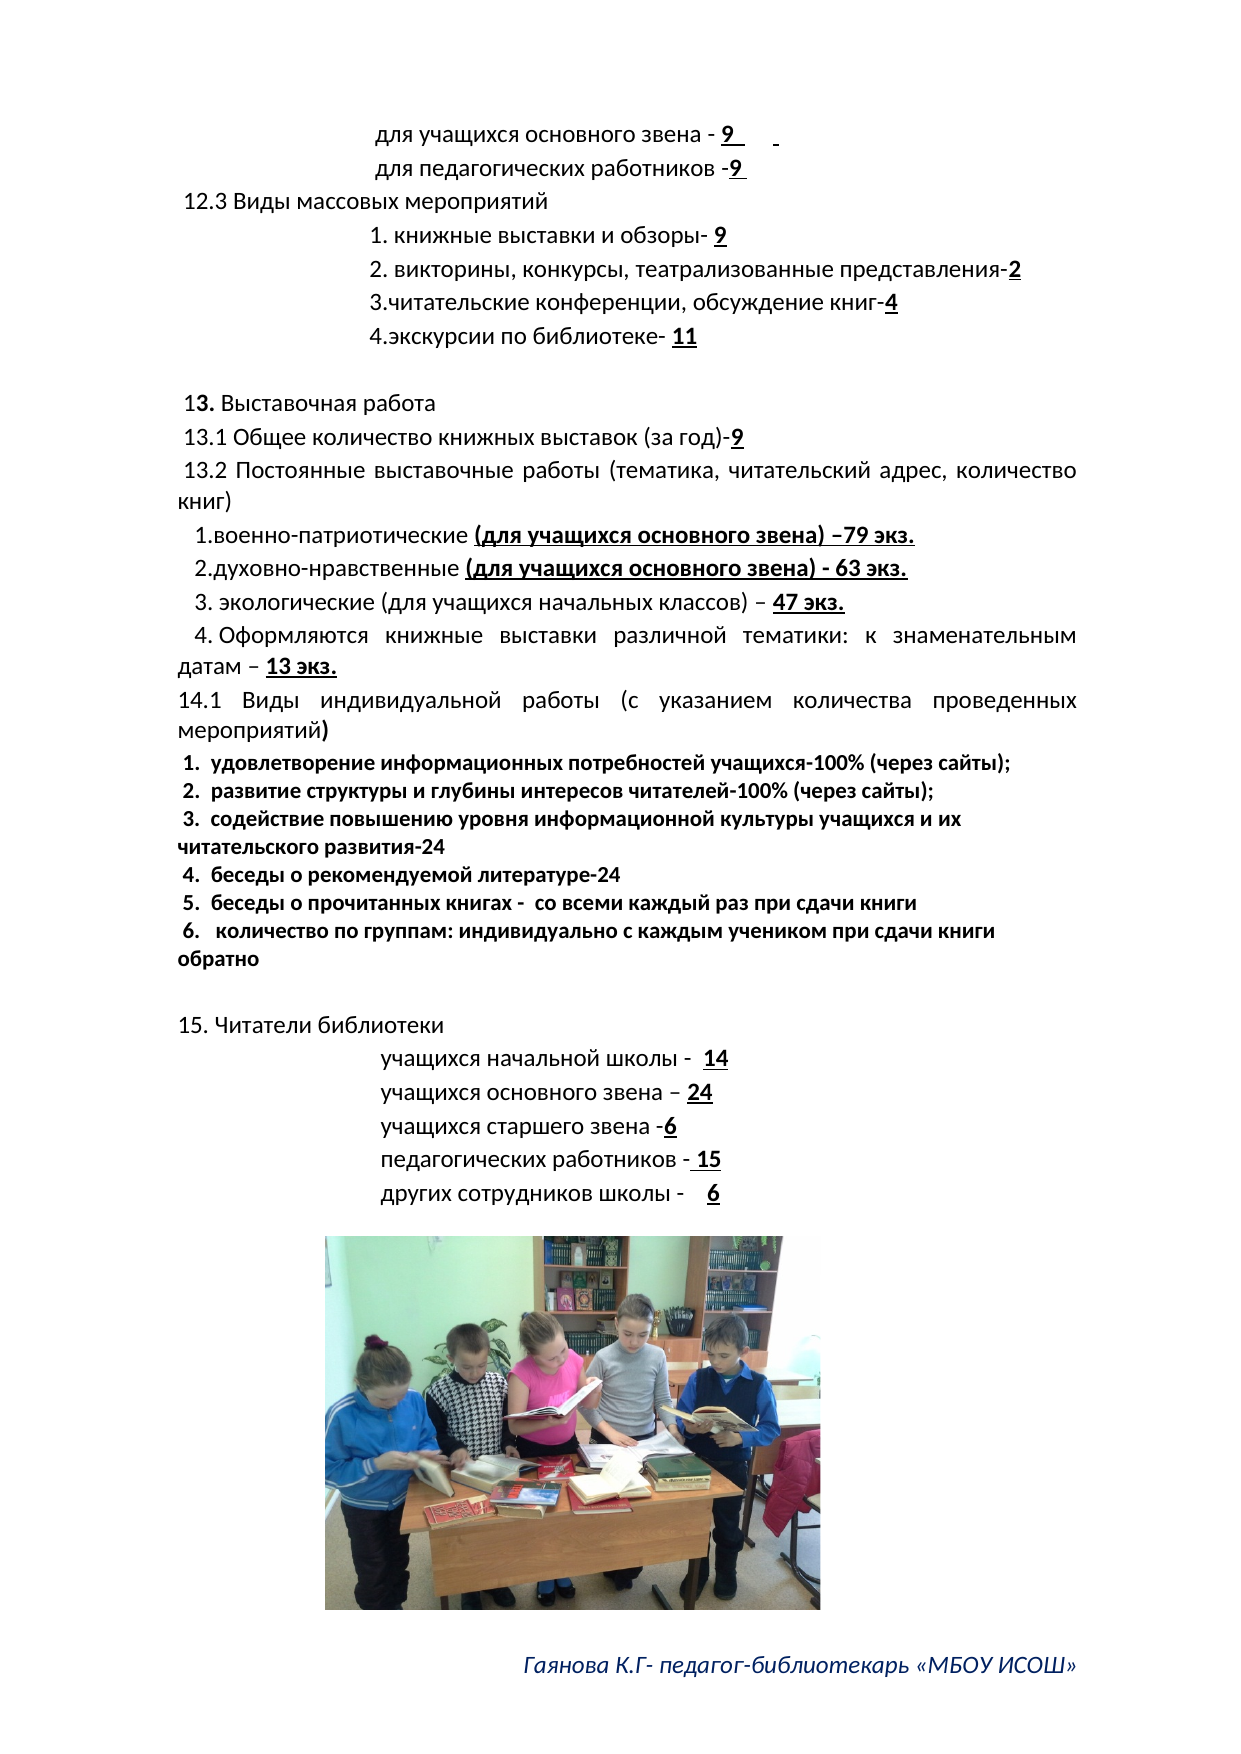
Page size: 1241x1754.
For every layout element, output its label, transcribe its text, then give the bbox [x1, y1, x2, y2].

text 1. удовлетворение информационных потребностей учащихся-100% (через сайты); [177, 748, 1078, 776]
text учащихся старшего звена -6 [295, 1110, 1078, 1140]
text 13. Выставочная работа [177, 387, 1078, 418]
text для педагогических работников -9 [295, 152, 1078, 182]
text 5. беседы о прочитанных книгах - со всеми каждый раз при сдачи книги [177, 888, 1078, 916]
text 3. содействие повышению уровня информационной культуры учащихся и их читательского развития-24 [177, 804, 1078, 860]
text 4.экскурсии по библиотеке- 11 [295, 320, 1078, 351]
text других сотрудников школы - 6 [295, 1177, 1078, 1208]
text учащихся начальной школы - 14 [295, 1043, 1078, 1073]
text 1.военно-патриотические (для учащихся основного звена) –79 экз. [177, 519, 1078, 549]
text 1. книжные выставки и обзоры- 9 [295, 219, 1078, 249]
text 4. Оформляются книжные выставки различной тематики: к знаменательным датам – 13 экз. [177, 620, 1078, 681]
text 3.читательские конференции, обсуждение книг-4 [295, 286, 1078, 317]
text 3. экологические (для учащихся начальных классов) – 47 экз. [177, 586, 1078, 617]
text педагогических работников - 15 [295, 1143, 1078, 1174]
text 12.3 Виды массовых мероприятий [177, 185, 1078, 216]
text 13.1 Общее количество книжных выставок (за год)-9 [177, 421, 1078, 451]
text 2.духовно-нравственные (для учащихся основного звена) - 63 экз. [177, 552, 1078, 583]
text 6. количество по группам: индивидуально с каждым учеником при сдачи книги обратно [177, 916, 1078, 972]
text учащихся основного звена – 24 [295, 1076, 1078, 1107]
text 2. викторины, конкурсы, театрализованные представления-2 [295, 253, 1078, 283]
text 13.2 Постоянные выставочные работы (тематика, читательский адрес, количество книг) [177, 454, 1078, 516]
text 14.1 Виды индивидуальной работы (с указанием количества проведенных мероприятий) [177, 684, 1078, 745]
picture [323, 1236, 821, 1609]
text 15. Читатели библиотеки [177, 1009, 1078, 1039]
text для учащихся основного звена - 9 [295, 118, 1078, 149]
text 4. беседы о рекомендуемой литературе-24 [177, 860, 1078, 888]
text 2. развитие структуры и глубины интересов читателей-100% (через сайты); [177, 776, 1078, 804]
